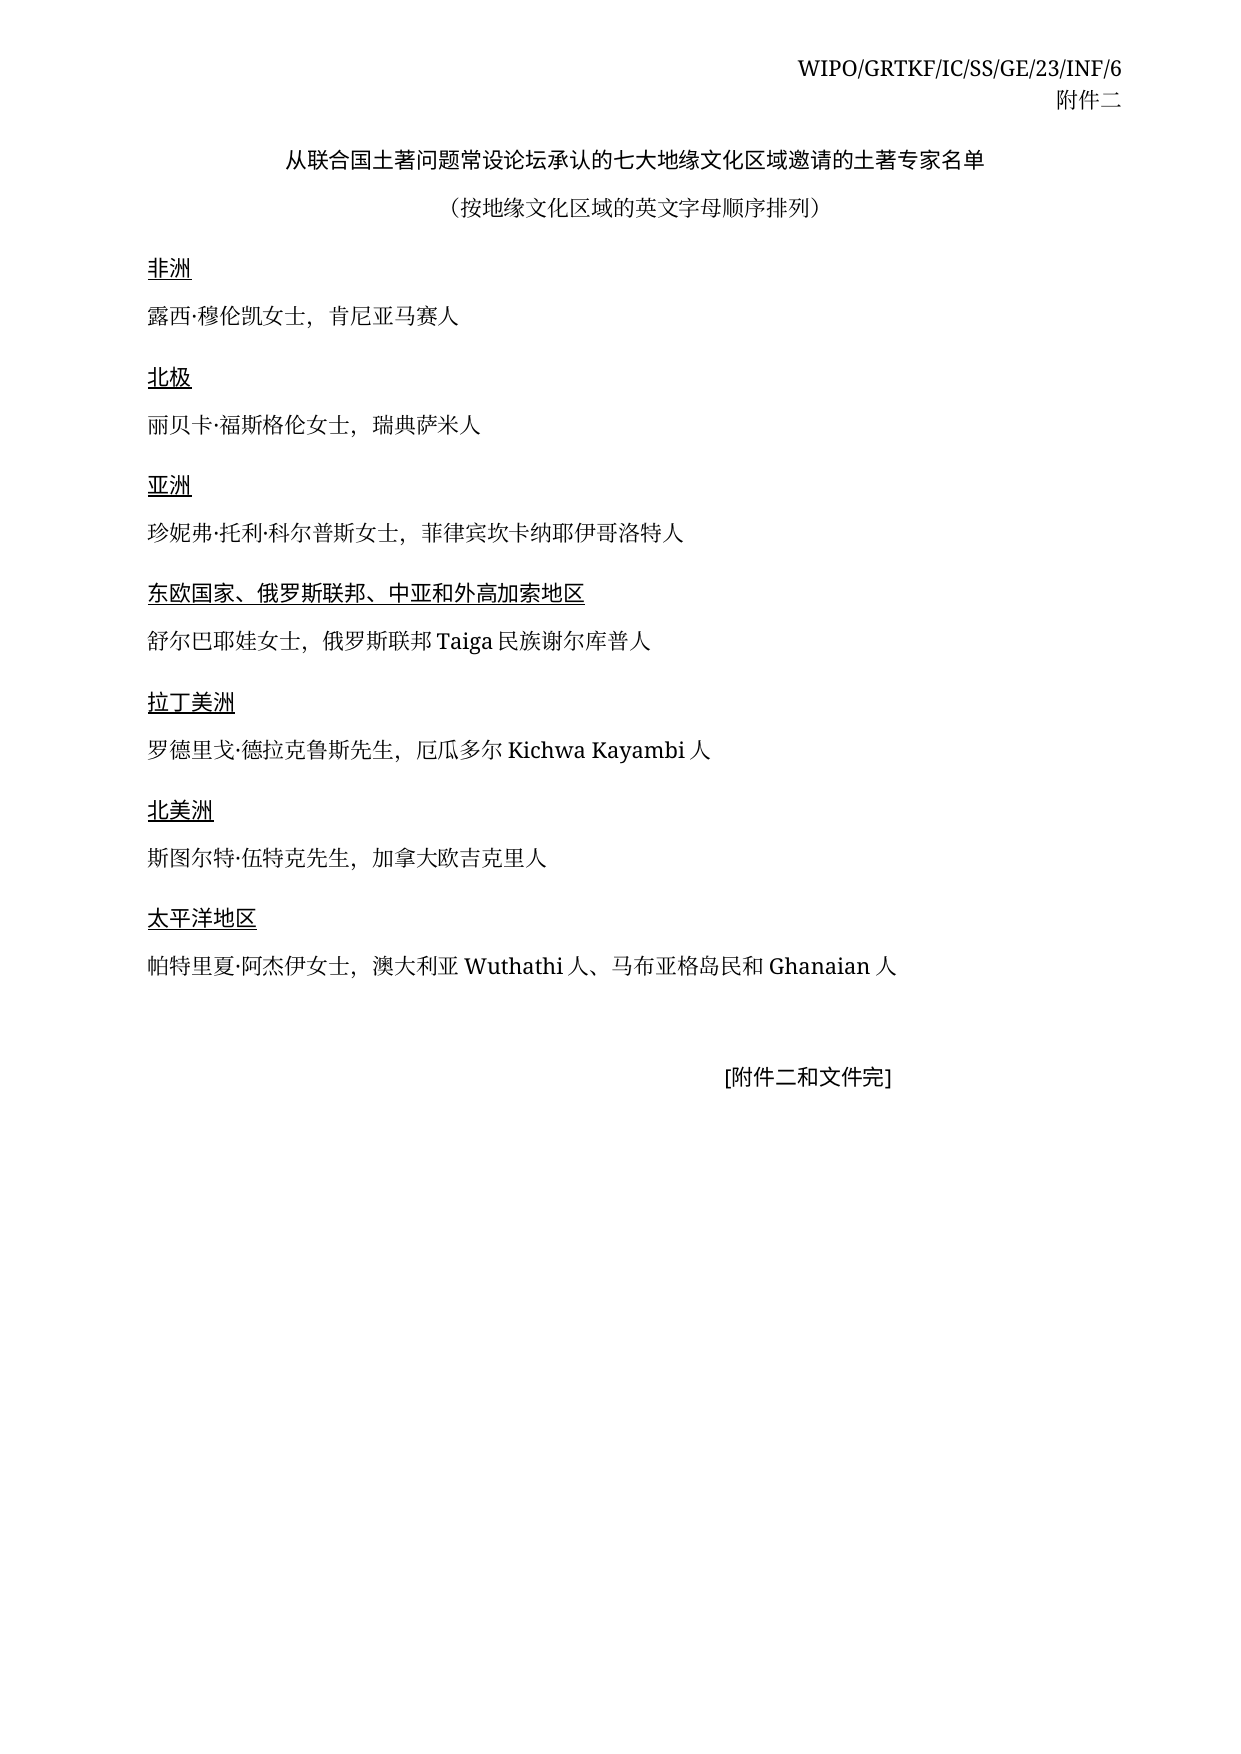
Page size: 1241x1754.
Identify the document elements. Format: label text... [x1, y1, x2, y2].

text 斯图尔特·伍特克先生，加拿大欧吉克里人 [148, 837, 1122, 873]
text 北极 [148, 356, 1122, 391]
text 露西·穆伦凯女士，肯尼亚马赛人 [148, 296, 1122, 331]
text 珍妮弗·托利·科尔普斯女士，菲律宾坎卡纳耶伊哥洛特人 [148, 512, 1122, 548]
text [附件二和文件完] [724, 1056, 1122, 1091]
text 东欧国家、俄罗斯联邦、中亚和外高加索地区 [148, 573, 1122, 608]
text 帕特里夏·阿杰伊女士，澳大利亚Wuthathi人、马布亚格岛民和Ghanaian人 [148, 946, 1122, 981]
text 从联合国土著问题常设论坛承认的七大地缘文化区域邀请的土著专家名单 [148, 139, 1122, 175]
text 太平洋地区 [148, 898, 1122, 933]
text 非洲 [148, 248, 1122, 283]
text 拉丁美洲 [148, 681, 1122, 716]
text 北美洲 [148, 789, 1122, 825]
text （按地缘文化区域的英文字母顺序排列） [148, 187, 1122, 223]
text 亚洲 [148, 464, 1122, 500]
text 丽贝卡·福斯格伦女士，瑞典萨米人 [148, 404, 1122, 439]
text 罗德里戈·德拉克鲁斯先生，厄瓜多尔Kichwa Kayambi人 [148, 729, 1122, 764]
text 舒尔巴耶娃女士，俄罗斯联邦Taiga民族谢尔库普人 [148, 621, 1122, 656]
